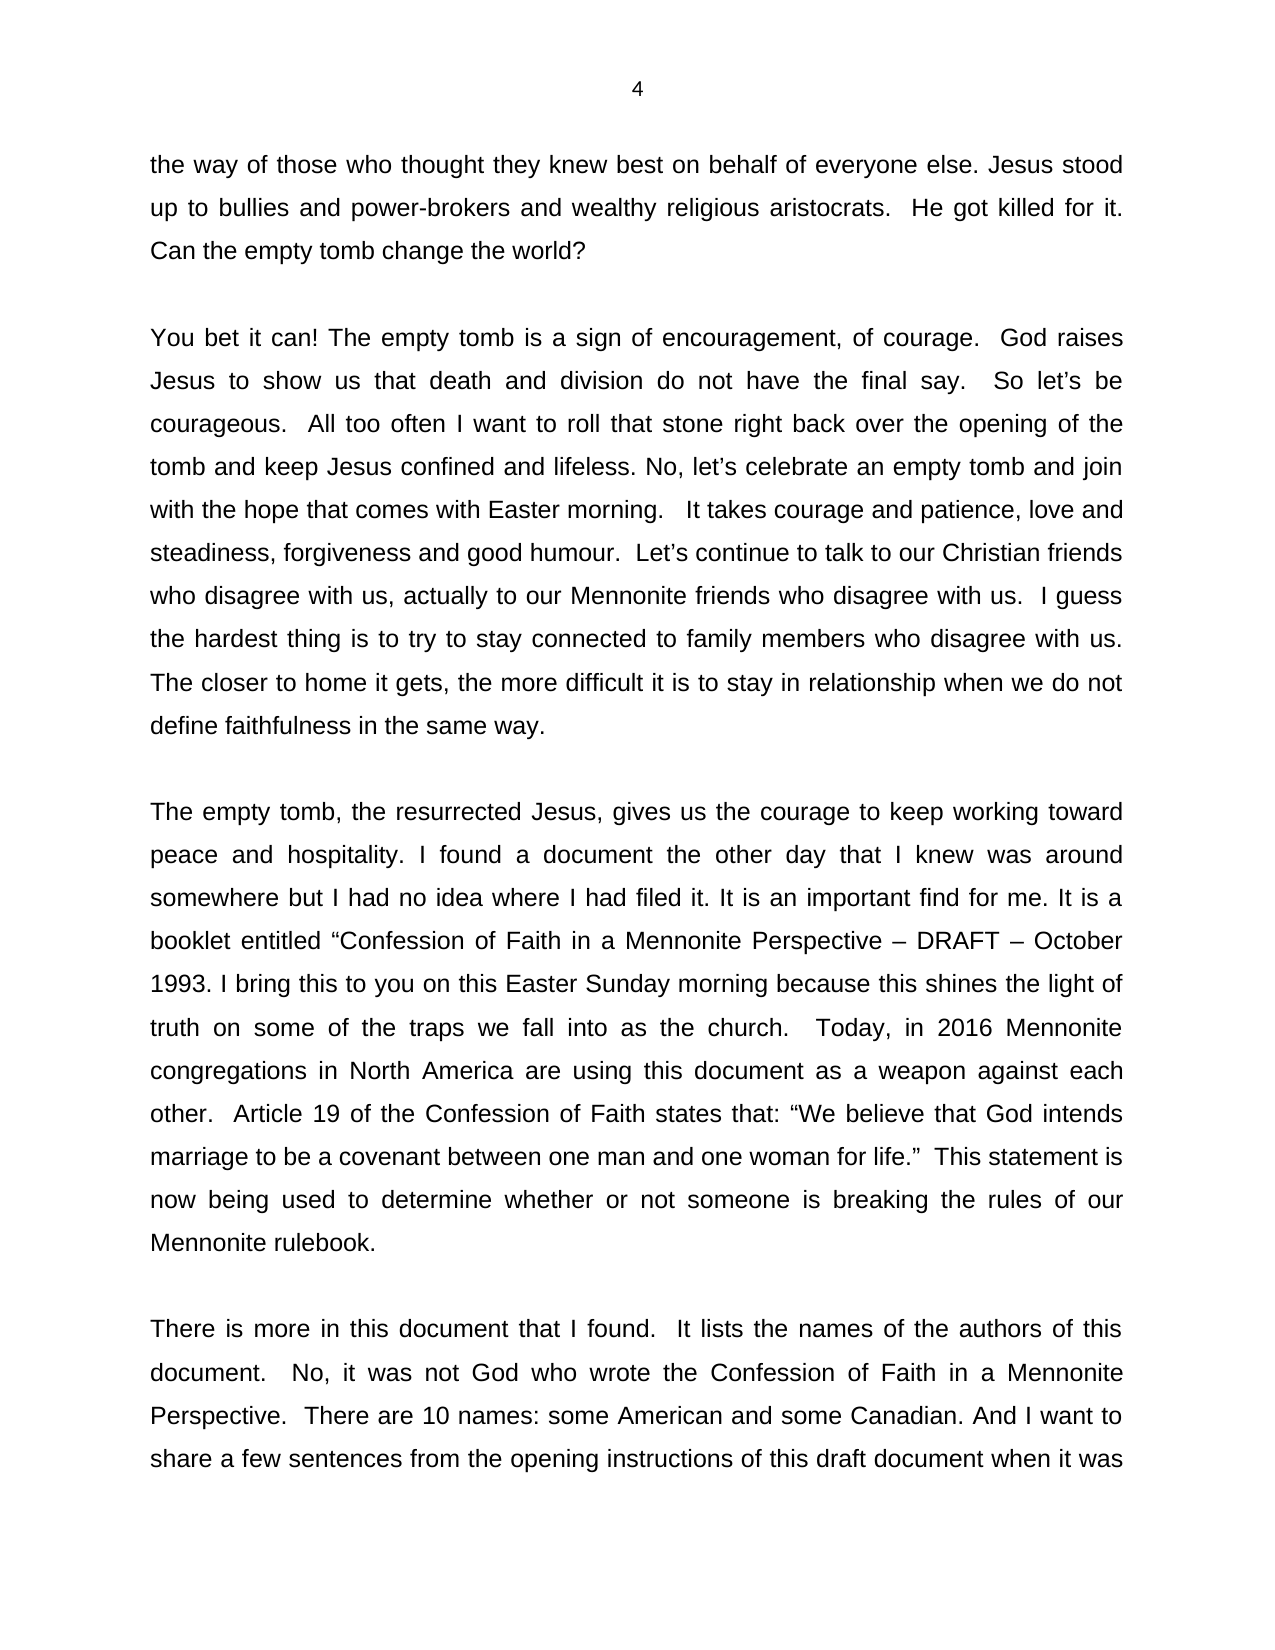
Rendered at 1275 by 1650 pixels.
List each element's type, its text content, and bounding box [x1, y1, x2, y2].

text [150, 1314, 1125, 1472]
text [150, 150, 1125, 265]
text The empty tomb, the resurrected Jesus, gives us the courage to keep working toward peace and hospitality. I found a document the other day that I knew was around somewhere but I had no idea where I had filed it. It is an important find for me. It is a booklet entitled “Confession of Faith in a Mennonite Perspective – DRAFT – October 1993. I bring this to you on this Easter Sunday morning because this shines the light of truth on some of the traps we fall into as the church. Today, in 2016 Mennonite congregations in North America are using this document as a weapon against each other. Article 19 of the Confession of Faith states that: “We believe that God intends marriage to be a covenant between one man and one woman for life.” This statement is now being used to determine whether or not someone is breaking the rules of our Mennonite rulebook. [150, 797, 1125, 1257]
text You bet it can! The empty tomb is a sign of encouragement, of courage. God raises Jesus to show us that death and division do not have the final say. So let’s be courageous. All too often I want to roll that stone right back over the opening of the tomb and keep Jesus confined and lifeless. No, let’s celebrate an empty tomb and join with the hope that comes with Easter morning. It takes courage and patience, love and steadiness, forgiveness and good humour. Let’s continue to talk to our Christian friends who disagree with us, actually to our Mennonite friends who disagree with us. I guess the hardest thing is to try to stay connected to family members who disagree with us. The closer to home it gets, the more difficult it is to stay in relationship when we do not define faithfulness in the same way. [150, 322, 1125, 739]
